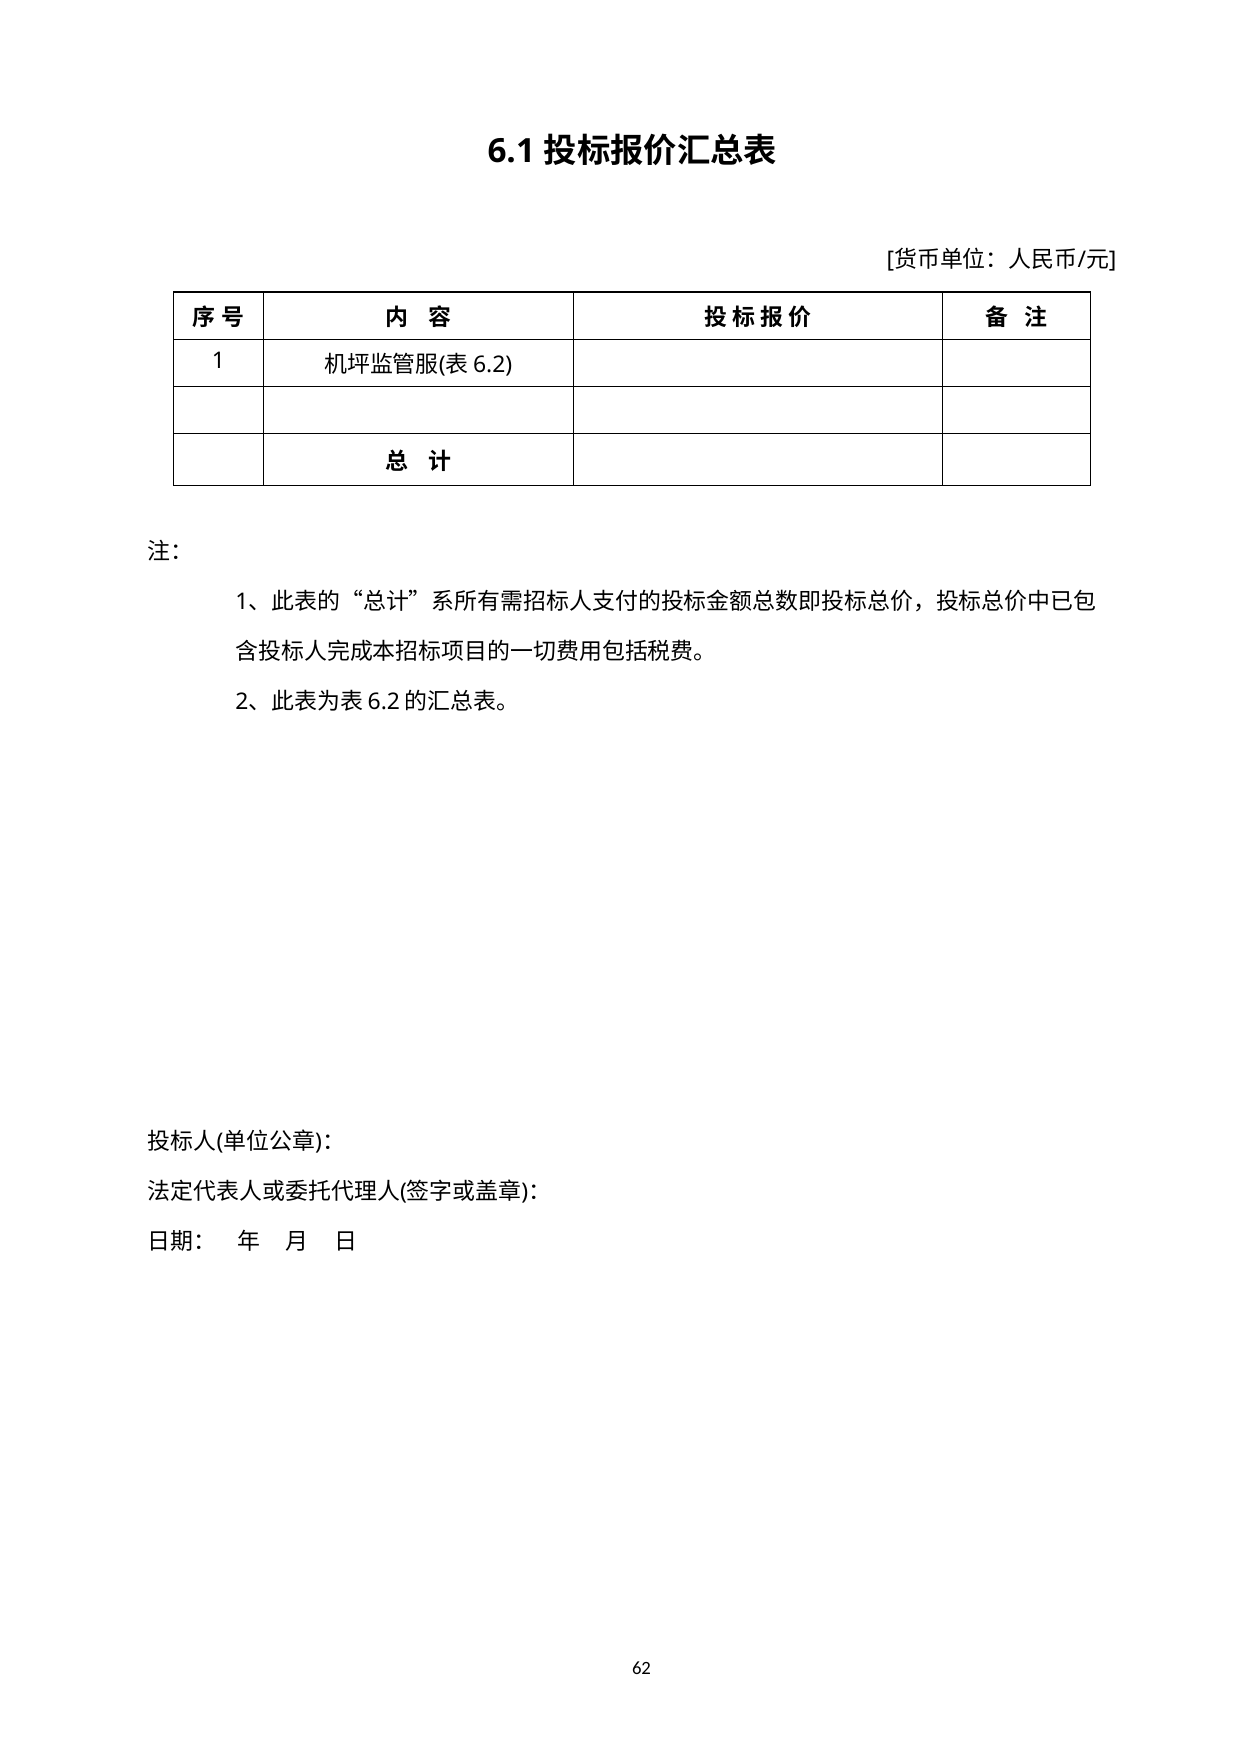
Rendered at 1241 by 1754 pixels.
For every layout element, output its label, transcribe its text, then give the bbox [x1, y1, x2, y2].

text 1、此表的“总计”系所有需招标人支付的投标金额总数即投标总价，投标总价中已包含投标人完成本招标项目的一切费用包括税费。 [235, 583, 1116, 666]
table_header 备 注 [943, 293, 1090, 339]
table_cell [574, 340, 942, 386]
table_header 内 容 [264, 293, 573, 339]
text [货币单位：人民币/元] [148, 241, 1116, 275]
table_cell 1 [174, 340, 263, 386]
table_cell [264, 387, 573, 433]
table_cell 机坪监管服(表6.2) [264, 340, 573, 386]
text 2、此表为表6.2的汇总表。 [235, 683, 1116, 716]
table_cell 总 计 [264, 434, 573, 485]
text 投标人(单位公章)： [148, 1123, 1116, 1156]
table_cell [174, 387, 263, 433]
table_cell [574, 434, 942, 485]
table_cell [943, 434, 1090, 485]
text 6.1 投标报价汇总表 [148, 124, 1116, 172]
text 注： [148, 533, 1116, 566]
table_cell [943, 387, 1090, 433]
table_header 序 号 [174, 293, 263, 339]
table_cell [943, 340, 1090, 386]
table_header 投 标 报 价 [574, 293, 942, 339]
text 日期： 年 月 日 [148, 1223, 1116, 1256]
text 法定代表人或委托代理人(签字或盖章)： [148, 1173, 1116, 1206]
table_cell [174, 434, 263, 485]
table_cell [574, 387, 942, 433]
